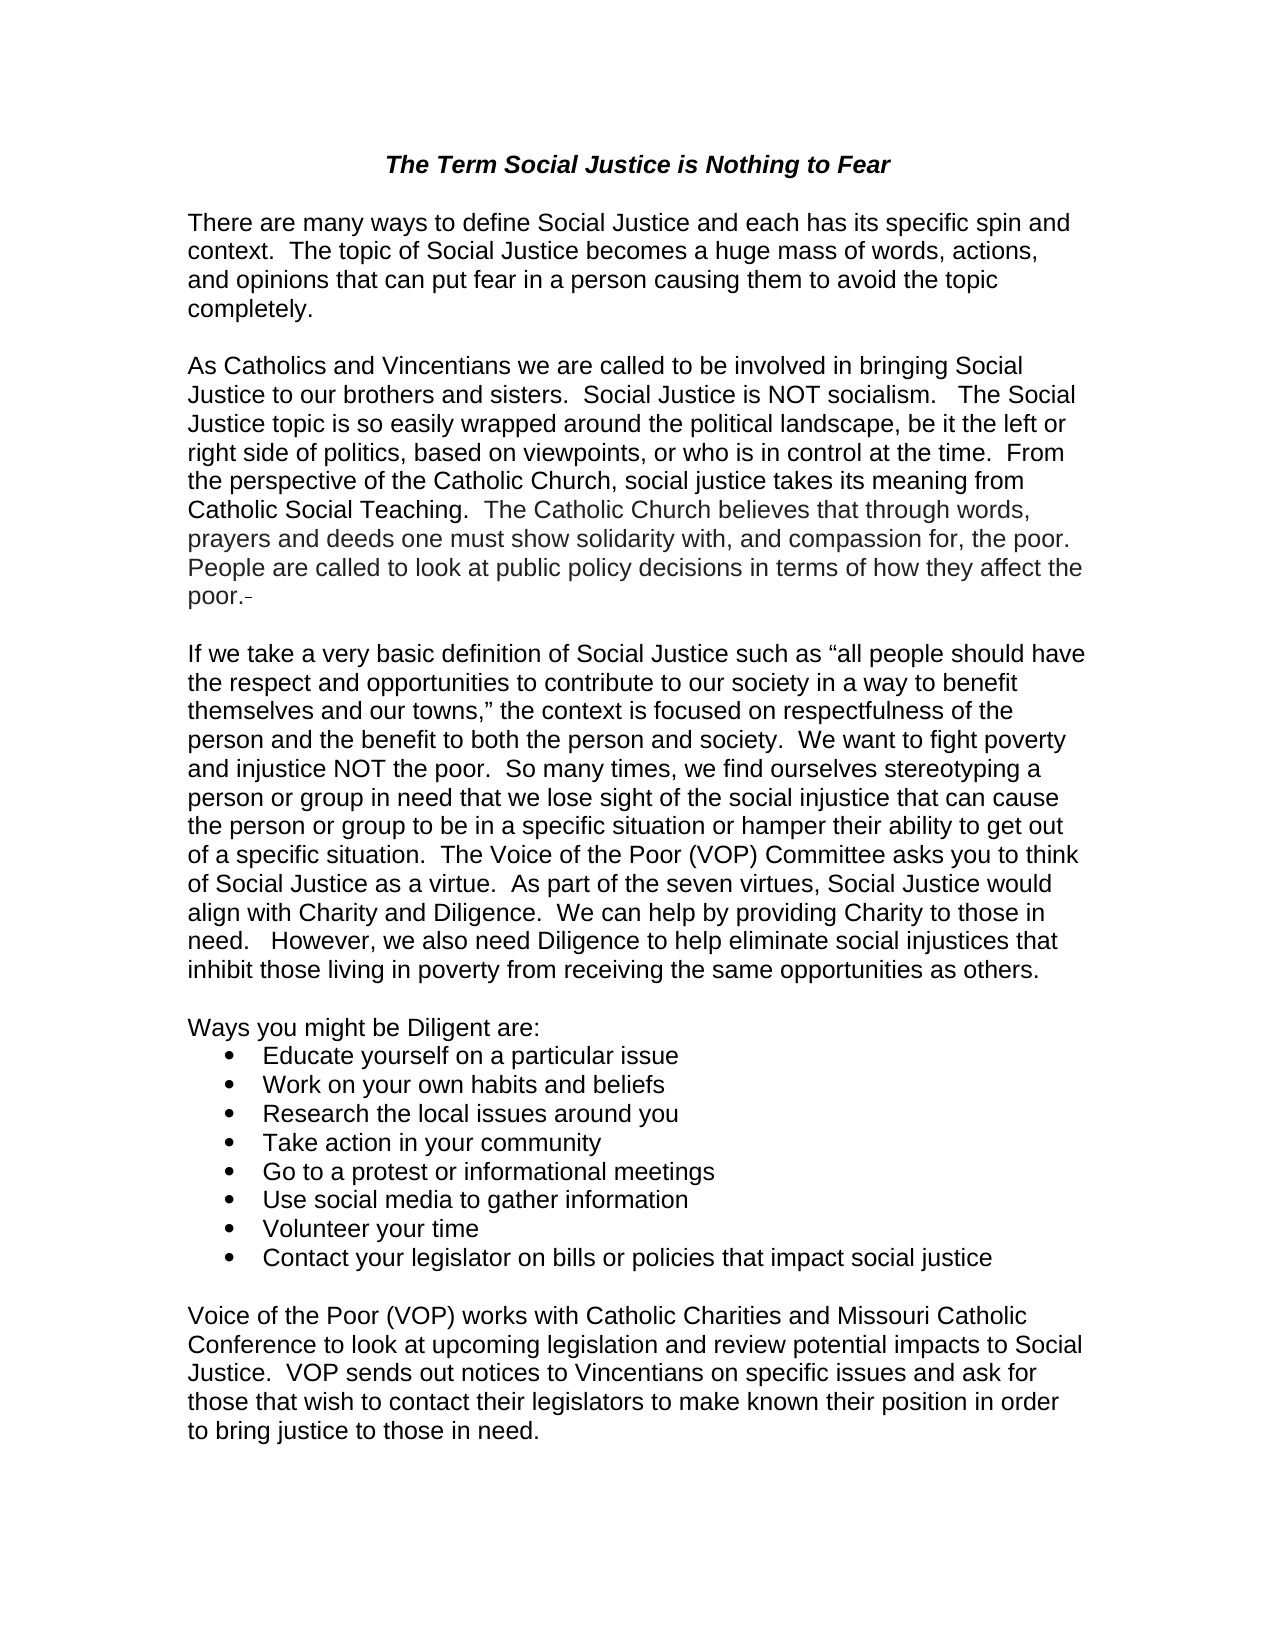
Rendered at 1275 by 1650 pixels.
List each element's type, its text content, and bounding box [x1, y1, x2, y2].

list Use social media to gather information [225, 1186, 1087, 1214]
text There are many ways to define Social Justice and each has its specific spin and context. The topic of Social Justice becomes a huge mass of words, actions, and opinions that can put fear in a person causing them to avoid the topic completely. [187, 207, 1087, 322]
text Voice of the Poor (VOP) works with Catholic Charities and Missouri Catholic Conference to look at upcoming legislation and review potential impacts to Social Justice. VOP sends out notices to Vincentians on specific issues and ask for those that wish to contact their legislators to make known their position in order to bring justice to those in need. [187, 1301, 1087, 1444]
text As Catholics and Vincentians we are called to be involved in bringing Social Justice to our brothers and sisters. Social Justice is NOT socialism. The Social Justice topic is so easily wrapped around the political landscape, be it the left or right side of politics, based on viewpoints, or who is in control at the time. From the perspective of the Catholic Church, social justice takes its meaning from Catholic Social Teaching. The Catholic Church believes that through words, prayers and deeds one must show solidarity with, and compassion for, the poor. People are called to look at public policy decisions in terms of how they affect the poor. [187, 351, 1087, 610]
list Work on your own habits and beliefs [225, 1070, 1087, 1099]
list Educate yourself on a particular issue [225, 1041, 1087, 1070]
list Go to a protest or informational meetings [225, 1157, 1087, 1186]
list Research the local issues around you [225, 1099, 1087, 1128]
list Take action in your community [225, 1128, 1087, 1157]
list Contact your legislator on bills or policies that impact social justice [225, 1243, 1087, 1272]
text The Term Social Justice is Nothing to Fear [187, 150, 1087, 179]
text Ways you might be Diligent are: [187, 1012, 1087, 1041]
list Volunteer your time [225, 1214, 1087, 1243]
text If we take a very basic definition of Social Justice such as “all people should have the respect and opportunities to contribute to our society in a way to benefit themselves and our towns,” the context is focused on respectfulness of the person and the benefit to both the person and society. We want to fight poverty and injustice NOT the poor. So many times, we find ourselves stereotyping a person or group in need that we lose sight of the social injustice that can cause the person or group to be in a specific situation or hamper their ability to get out of a specific situation. The Voice of the Poor (VOP) Committee asks you to think of Social Justice as a virtue. As part of the seven virtues, Social Justice would align with Charity and Diligence. We can help by providing Charity to those in need. However, we also need Diligence to help eliminate social injustices that inhibit those living in poverty from receiving the same opportunities as others. [187, 639, 1087, 984]
